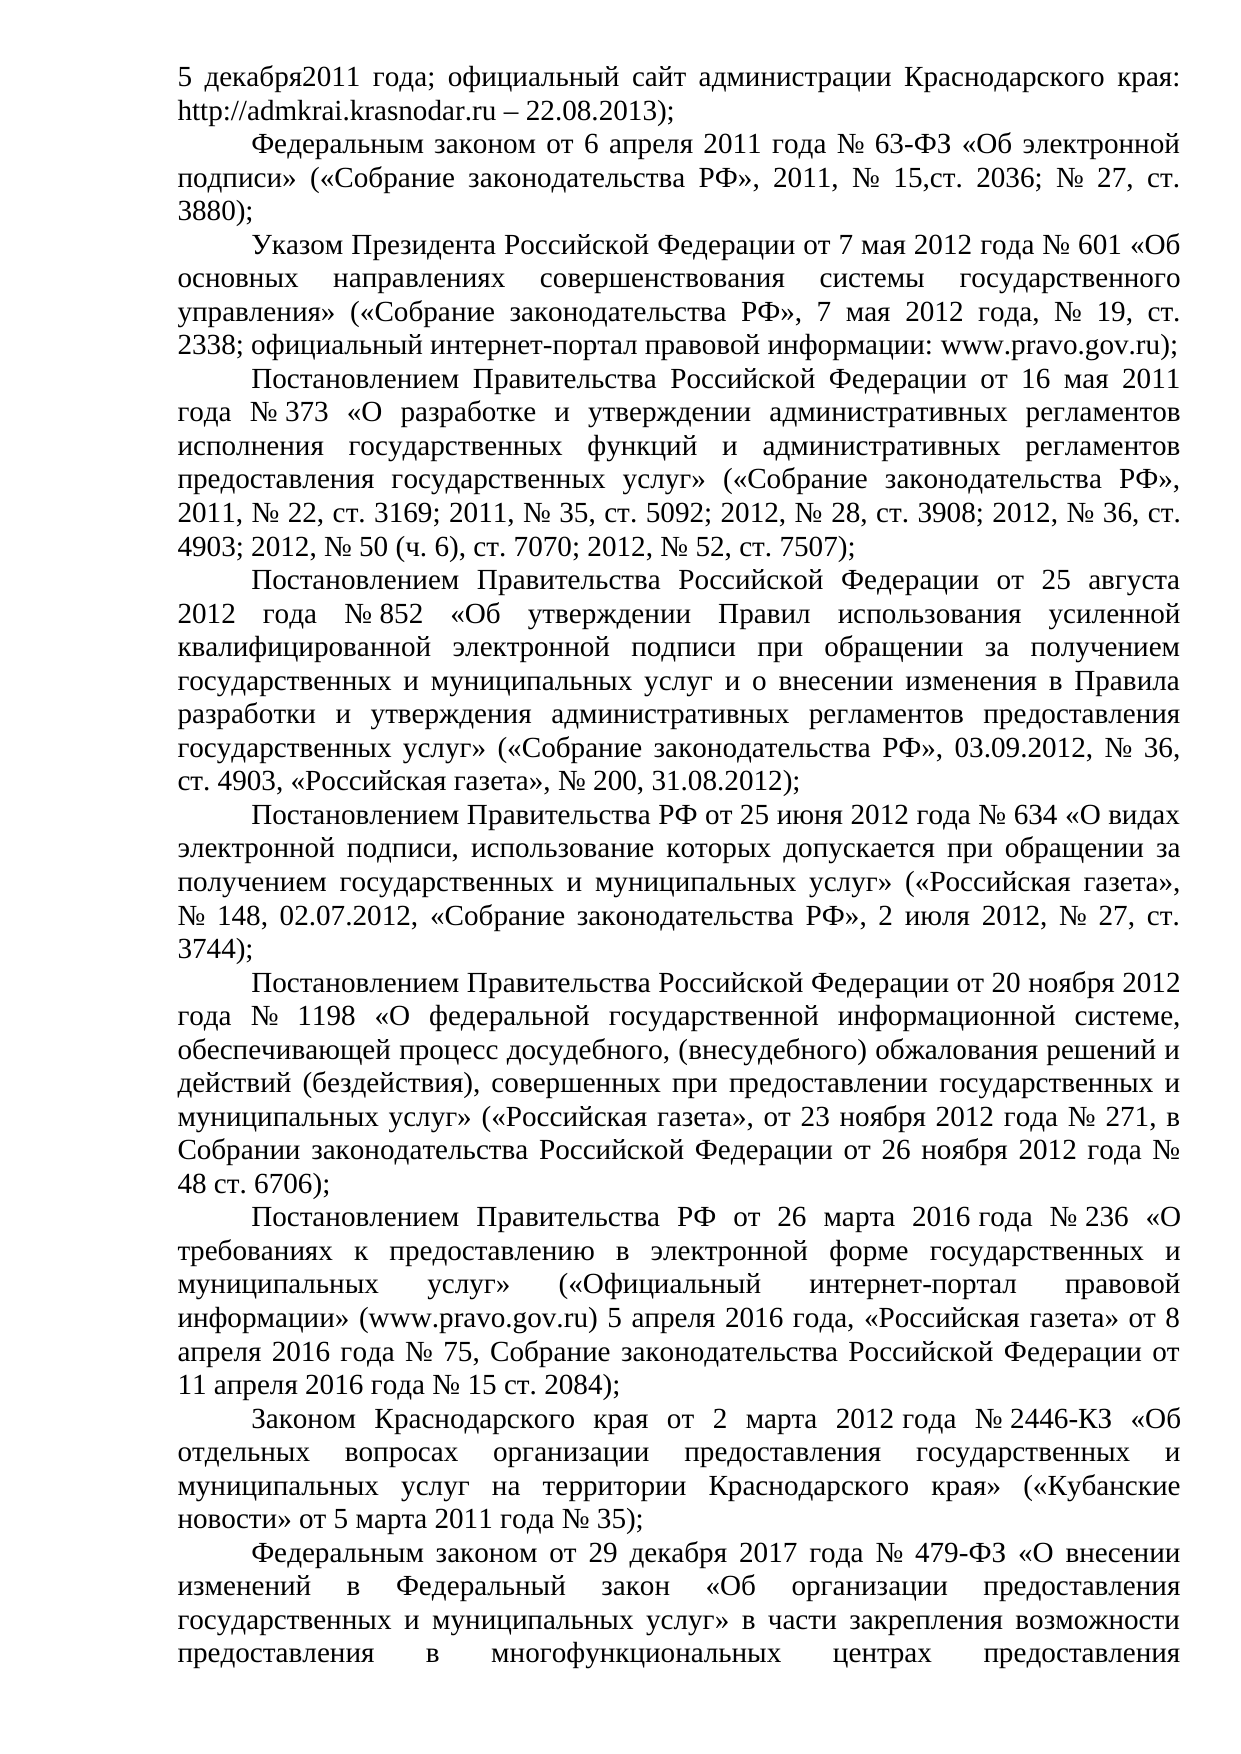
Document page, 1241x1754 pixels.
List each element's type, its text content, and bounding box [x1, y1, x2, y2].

text Постановлением Правительства Российской Федерации от 20 ноября 2012 года № 1198 «О федеральной государственной информационной системе, обеспечивающей процесс досудебного, (внесудебного) обжалования решений и действий (бездействия), совершенных при предоставлении государственных и муниципальных услуг» («Российская газета», от 23 ноября 2012 года № 271, в Собрании законодательства Российской Федерации от 26 ноября 2012 года № 48 ст. 6706); [177, 965, 1181, 1199]
text Постановлением Правительства Российской Федерации от 16 мая 2011 года № 373 «О разработке и утверждении административных регламентов исполнения государственных функций и административных регламентов предоставления государственных услуг» («Собрание законодательства РФ», 2011, № 22, ст. 3169; 2011, № 35, ст. 5092; 2012, № 28, ст. 3908; 2012, № 36, ст. 4903; 2012, № 50 (ч. 6), ст. 7070; 2012, № 52, ст. 7507); [177, 361, 1181, 562]
text Указом Президента Российской Федерации от 7 мая 2012 года № 601 «Об основных направлениях совершенствования системы государственного управления» («Собрание законодательства РФ», 7 мая 2012 года, № 19, ст. 2338; официальный интернет-портал правовой информации: www.pravo.gov.ru); [177, 227, 1181, 361]
text Федеральным законом от 6 апреля 2011 года № 63-ФЗ «Об электронной подписи» («Собрание законодательства РФ», 2011, № 15,ст. 2036; № 27, ст. 3880); [177, 126, 1181, 227]
text Законом Краснодарского края от 2 марта 2012 года № 2446-КЗ «Об отдельных вопросах организации предоставления государственных и муниципальных услуг на территории Краснодарского края» («Кубанские новости» от 5 марта 2011 года № 35); [177, 1401, 1181, 1535]
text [177, 1535, 1181, 1669]
text Постановлением Правительства РФ от 25 июня 2012 года № 634 «О видах электронной подписи, использование которых допускается при обращении за получением государственных и муниципальных услуг» («Российская газета», № 148, 02.07.2012, «Собрание законодательства РФ», 2 июля 2012, № 27, ст. 3744); [177, 797, 1181, 965]
text Постановлением Правительства Российской Федерации от 25 августа 2012 года № 852 «Об утверждении Правил использования усиленной квалифицированной электронной подписи при обращении за получением государственных и муниципальных услуг и о внесении изменения в Правила разработки и утверждения административных регламентов предоставления государственных услуг» («Собрание законодательства РФ», 03.09.2012, № 36, ст. 4903, «Российская газета», № 200, 31.08.2012); [177, 562, 1181, 797]
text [177, 59, 1181, 126]
text Постановлением Правительства РФ от 26 марта 2016 года № 236 «О требованиях к предоставлению в электронной форме государственных и муниципальных услуг» («Официальный интернет-портал правовой информации» (www.pravo.gov.ru) 5 апреля 2016 года, «Российская газета» от 8 апреля 2016 года № 75, Собрание законодательства Российской Федерации от 11 апреля 2016 года № 15 ст. 2084); [177, 1199, 1181, 1401]
